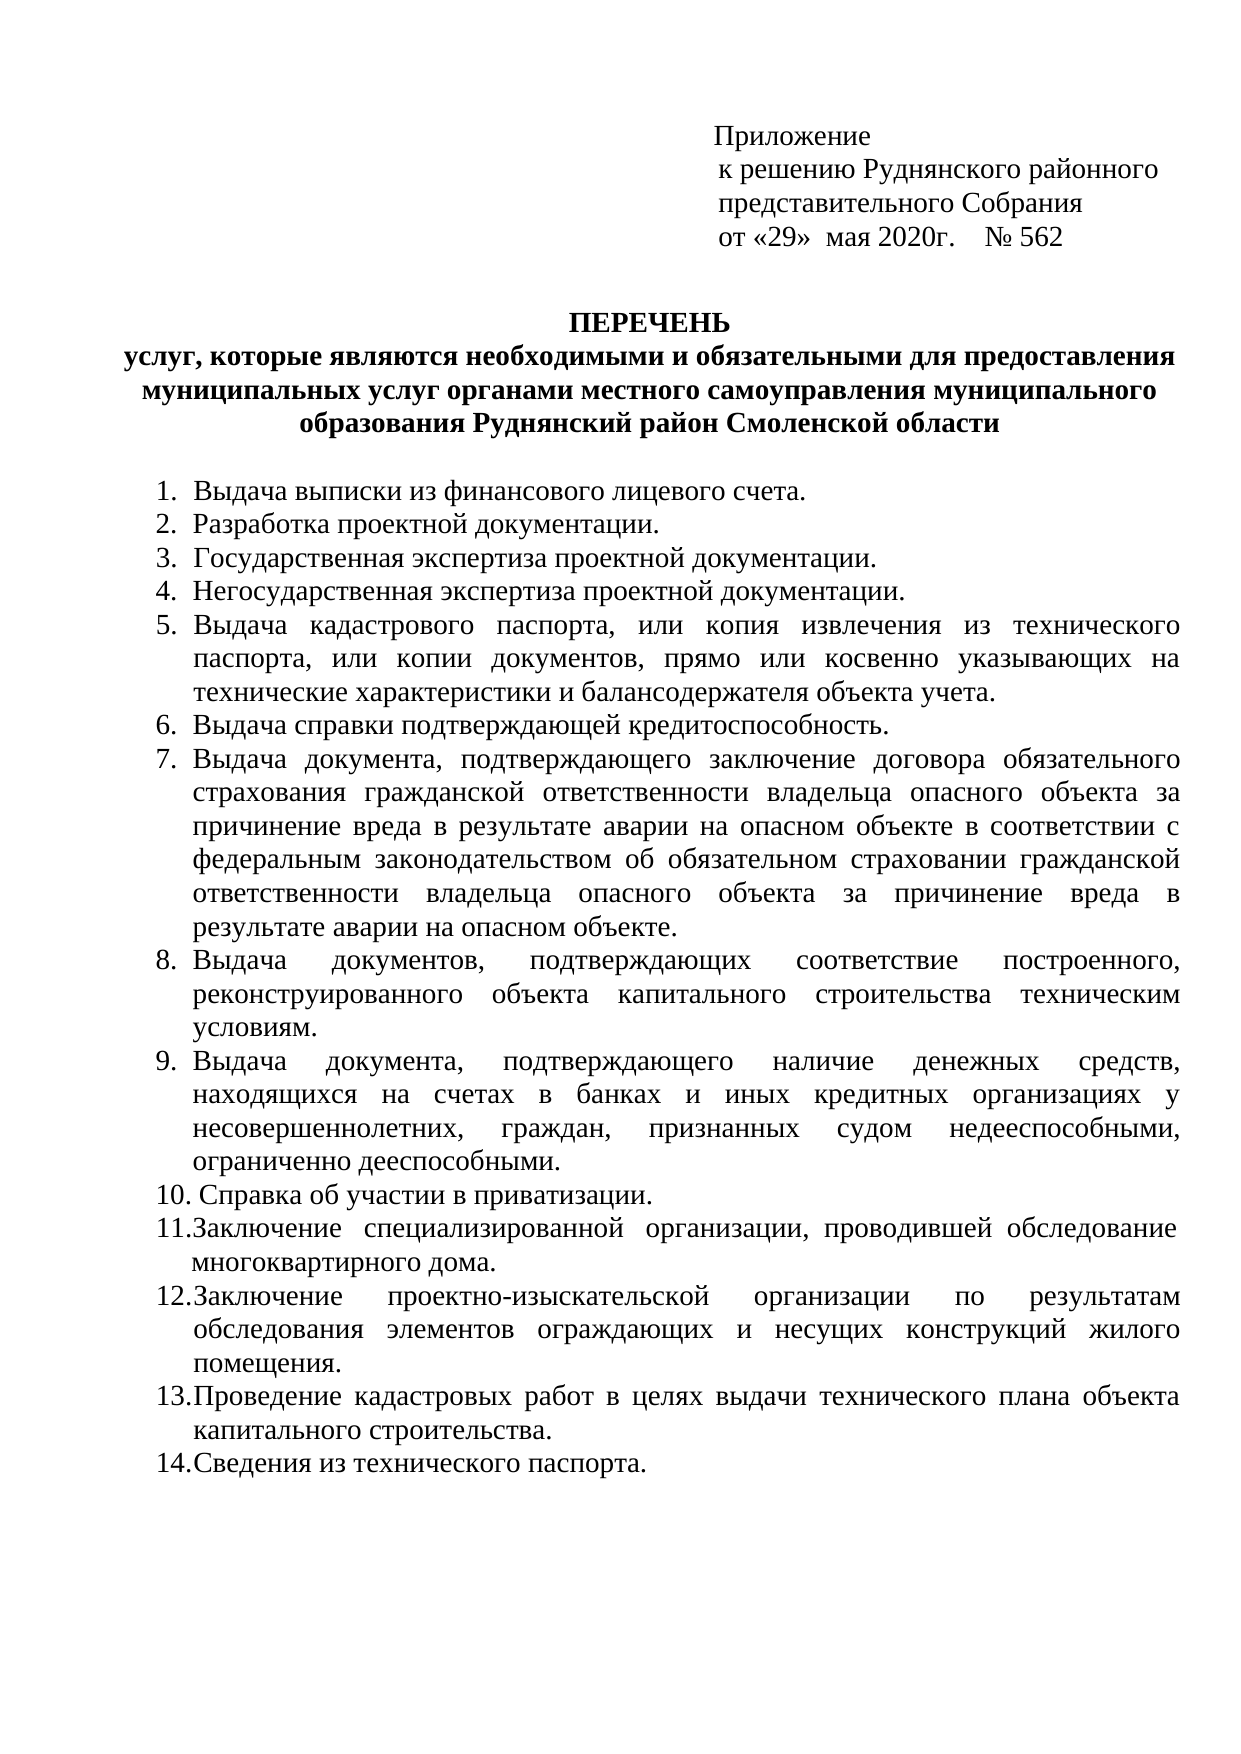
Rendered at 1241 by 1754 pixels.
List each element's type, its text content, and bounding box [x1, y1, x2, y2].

list Разработка проектной документации. [155, 506, 1181, 540]
text 11.Заключение специализированной организации, проводившей обследование [118, 1211, 1181, 1244]
list Проведение кадастровых работ в целях выдачи технического плана объекта капитального строительства. [156, 1378, 1181, 1445]
text от «29» мая 2020г. № 562 [718, 219, 1182, 252]
list Выдача документа, подтверждающего заключение договора обязательного страхования гражданской ответственности владельца опасного объекта за причинение вреда в результате аварии на опасном объекте в соответствии с федеральным законодательством об обязательном страховании гражданской ответственности владельца опасного объекта за причинение вреда в результате аварии на опасном объекте. [155, 741, 1181, 942]
list Государственная экспертиза проектной документации. [156, 540, 1181, 573]
text представительного Собрания [718, 185, 1182, 219]
list Выдача справки подтверждающей кредитоспособность. [155, 707, 1181, 741]
list Сведения из технического паспорта. [156, 1445, 1181, 1479]
list Выдача выписки из финансового лицевого счета. [156, 473, 1181, 506]
list Выдача документов, подтверждающих соответствие построенного, реконструированного объекта капитального строительства техническим условиям. [155, 942, 1181, 1043]
list Негосударственная экспертиза проектной документации. [155, 573, 1181, 607]
list Справка об участии в приватизации. [155, 1177, 1181, 1211]
list Выдача кадастрового паспорта, или копия извлечения из технического паспорта, или копии документов, прямо или косвенно указывающих на технические характеристики и балансодержателя объекта учета. [156, 607, 1181, 707]
text к решению Руднянского районного [718, 152, 1182, 185]
list Заключение проектно-изыскательской организации по результатам обследования элементов ограждающих и несущих конструкций жилого помещения. [156, 1278, 1181, 1378]
text многоквартирного дома. [118, 1244, 1181, 1278]
text Приложение [118, 118, 1182, 152]
list Выдача документа, подтверждающего наличие денежных средств, находящихся на счетах в банках и иных кредитных организациях у несовершеннолетних, граждан, признанных судом недееспособными, ограниченно дееспособными. [155, 1043, 1181, 1177]
text ПЕРЕЧЕНЬ [118, 305, 1181, 338]
text услуг, которые являются необходимыми и обязательными для предоставления муниципальных услуг органами местного самоуправления муниципального образования Руднянский район Смоленской области [118, 338, 1181, 439]
